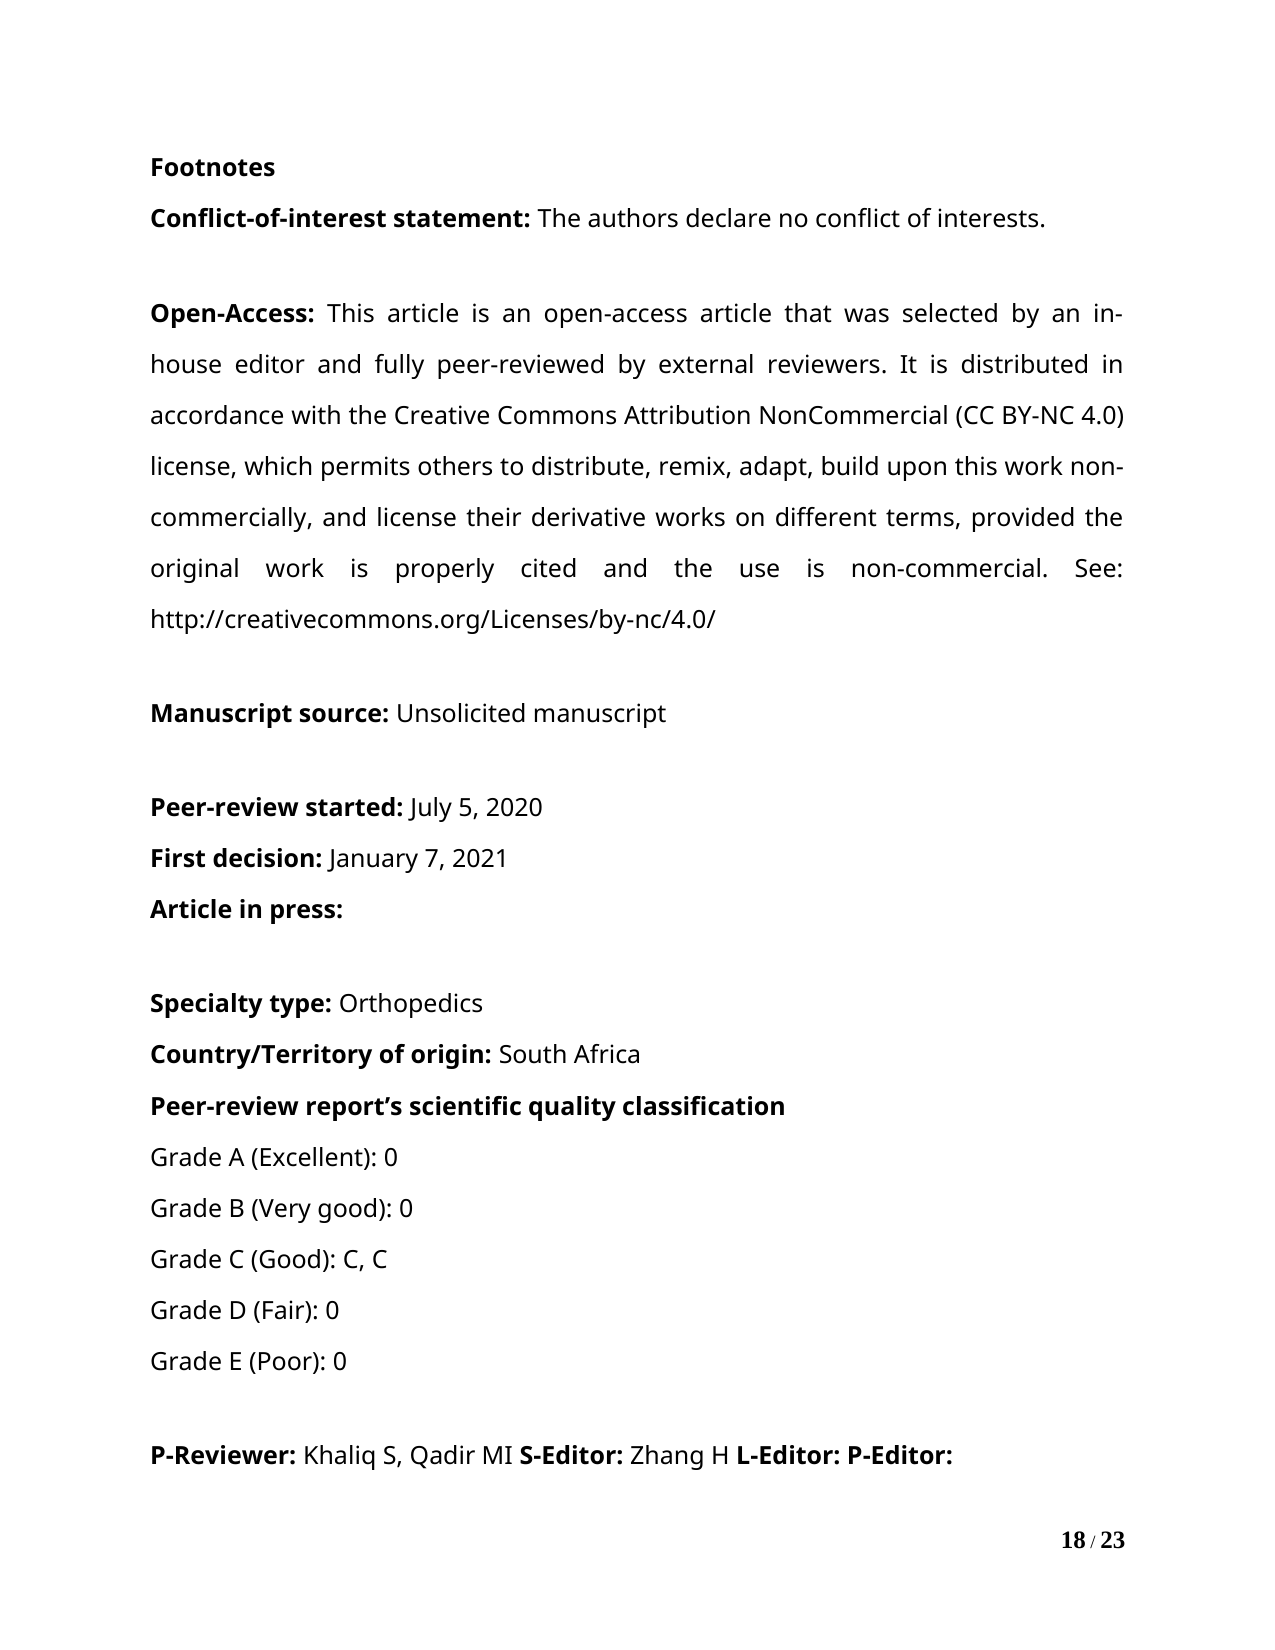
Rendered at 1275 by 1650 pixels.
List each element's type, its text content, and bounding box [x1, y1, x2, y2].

text Open-Access: This article is an open-access article that was selected by an in-house editor and fully peer-reviewed by external reviewers. It is distributed in accordance with the Creative Commons Attribution NonCommercial (CC BY-NC 4.0) license, which permits others to distribute, remix, adapt, build upon this work non-commercially, and license their derivative works on different terms, provided the original work is properly cited and the use is non-commercial. See: http://creativecommons.org/Licenses/by-nc/4.0/ [150, 295, 1125, 636]
text Specialty type: Orthopedics [150, 986, 1125, 1020]
text Country/Territory of origin: South Africa [150, 1037, 1125, 1071]
text Grade C (Good): C, C [150, 1241, 1125, 1275]
text First decision: January 7, 2021 [150, 841, 1125, 875]
text Peer-review started: July 5, 2020 [150, 790, 1125, 824]
text P-Reviewer: Khaliq S, Qadir MI S-Editor: Zhang H L-Editor: P-Editor: [150, 1437, 1125, 1472]
text Grade A (Excellent): 0 [150, 1139, 1125, 1173]
text Manuscript source: Unsolicited manuscript [150, 696, 1125, 730]
text Article in press: [150, 892, 1125, 926]
text Peer-review report’s scientific quality classification [150, 1088, 1125, 1122]
text Conflict-of-interest statement: The authors declare no conflict of interests. [150, 201, 1125, 235]
text Grade D (Fair): 0 [150, 1292, 1125, 1326]
text Footnotes [150, 150, 1125, 184]
text Grade E (Poor): 0 [150, 1343, 1125, 1377]
text Grade B (Very good): 0 [150, 1190, 1125, 1224]
